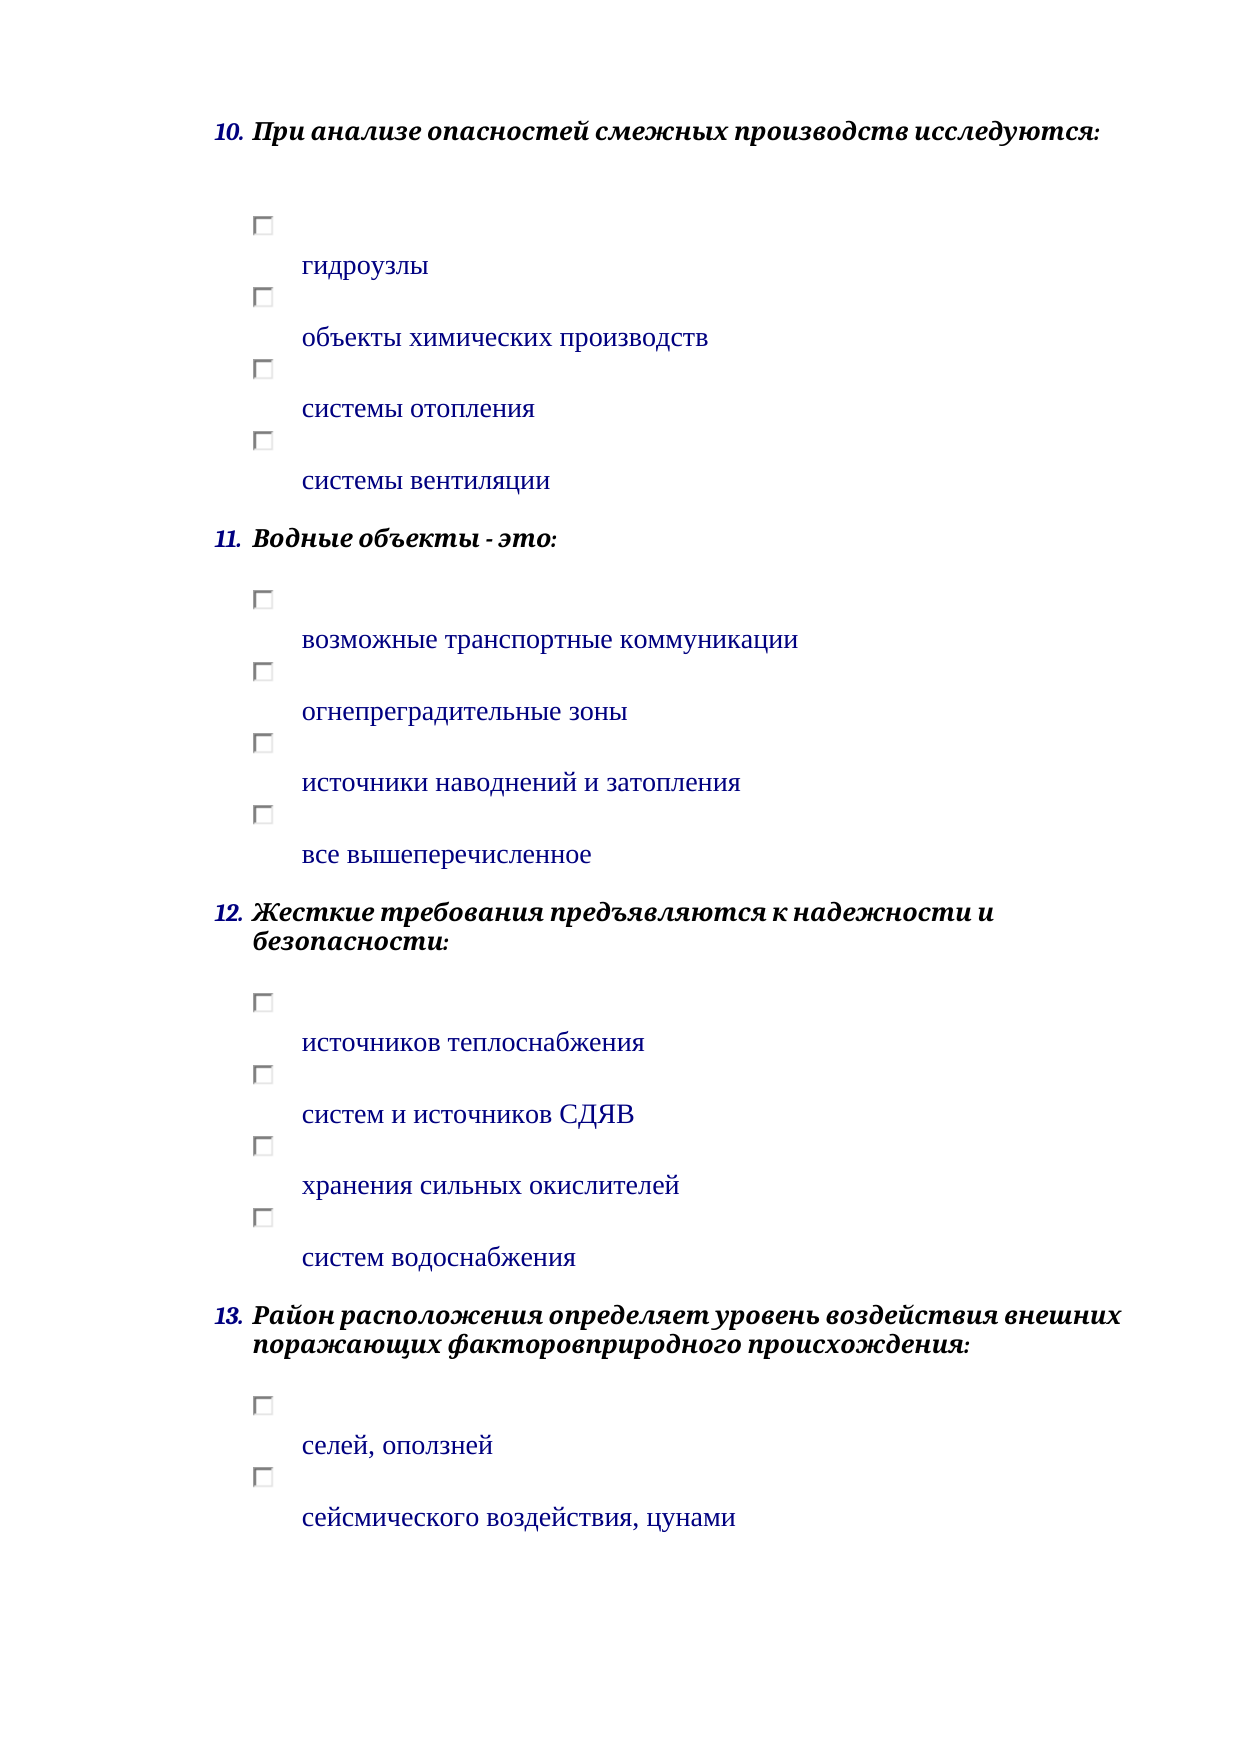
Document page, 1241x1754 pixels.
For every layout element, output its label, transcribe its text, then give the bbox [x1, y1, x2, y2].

subtitle При анализе опасностей смежных производств исследуются: [215, 118, 1152, 147]
text источников теплоснабжения систем и источников СДЯВ хранения сильных окислителей систем водоснабжения [252, 986, 1152, 1273]
text гидроузлы объекты химических производств системы отопления системы вентиляции [252, 176, 1152, 496]
subtitle Водные объекты - это: [215, 525, 1152, 553]
text возможные транспортные коммуникации огнепреградительные зоны источники наводнений и затопления все вышеперечисленное [252, 583, 1152, 870]
subtitle Район расположения определяет уровень воздействия внешних поражающих факторовприродного происхождения: [215, 1302, 1152, 1359]
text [252, 1388, 1152, 1532]
subtitle Жесткие требования предъявляются к надежности и безопасности: [215, 899, 1152, 956]
